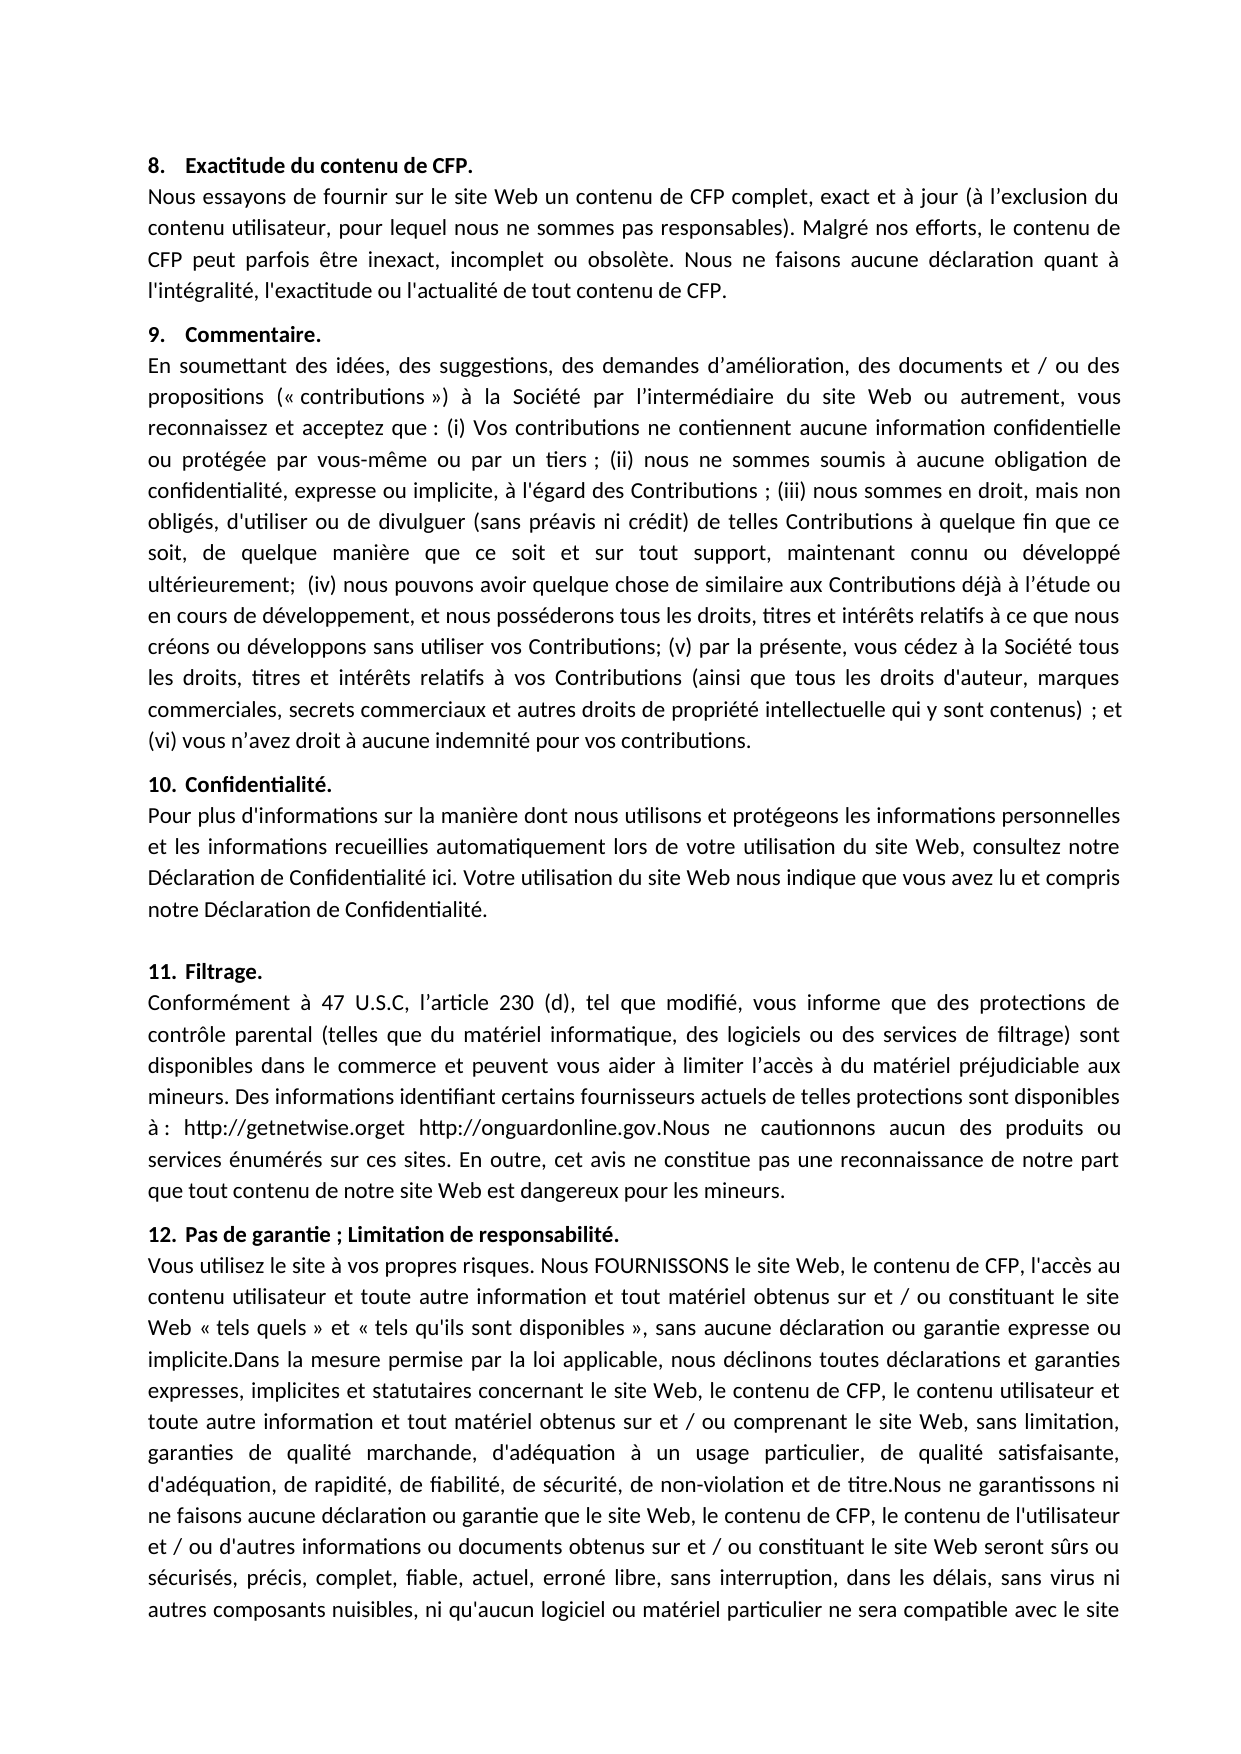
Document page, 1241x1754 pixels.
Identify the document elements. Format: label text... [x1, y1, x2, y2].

text En soumettant des idées, des suggestions, des demandes d’amélioration, des documents et / ou des propositions (« contributions ») à la Société par l’intermédiaire du site Web ou autrement, vous reconnaissez et acceptez que : (i) Vos contributions ne contiennent aucune information confidentielle ou protégée par vous-même ou par un tiers ; (ii) nous ne sommes soumis à aucune obligation de confidentialité, expresse ou implicite, à l'égard des Contributions ; (iii) nous sommes en droit, mais non obligés, d'utiliser ou de divulguer (sans préavis ni crédit) de telles Contributions à quelque fin que ce soit, de quelque manière que ce soit et sur tout support, maintenant connu ou développé ultérieurement; (iv) nous pouvons avoir quelque chose de similaire aux Contributions déjà à l’étude ou en cours de développement, et nous posséderons tous les droits, titres et intérêts relatifs à ce que nous créons ou développons sans utiliser vos Contributions; (v) par la présente, vous cédez à la Société tous les droits, titres et intérêts relatifs à vos Contributions (ainsi que tous les droits d'auteur, marques commerciales, secrets commerciaux et autres droits de propriété intellectuelle qui y sont contenus) ; et (vi) vous n’avez droit à aucune indemnité pour vos contributions. [148, 348, 1122, 754]
list Pour plus d'informations sur la manière dont nous utilisons et protégeons les informations personnelles et les informations recueillies automatiquement lors de votre utilisation du site Web, consultez notre Déclaration de Confidentialité ici. Votre utilisation du site Web nous indique que vous avez lu et compris notre Déclaration de Confidentialité. [148, 798, 1122, 923]
list Pas de garantie ; Limitation de responsabilité. [148, 1216, 1122, 1248]
list Commentaire. [148, 316, 1122, 348]
list Confidentialité. [148, 766, 1122, 798]
text Conformément à 47 U.S.C, l’article 230 (d), tel que modifié, vous informe que des protections de contrôle parental (telles que du matériel informatique, des logiciels ou des services de filtrage) sont disponibles dans le commerce et peuvent vous aider à limiter l’accès à du matériel préjudiciable aux mineurs. Des informations identifiant certains fournisseurs actuels de telles protections sont disponibles à : http://getnetwise.orget http://onguardonline.gov.Nous ne cautionnons aucun des produits ou services énumérés sur ces sites. En outre, cet avis ne constitue pas une reconnaissance de notre part que tout contenu de notre site Web est dangereux pour les mineurs. [148, 985, 1122, 1204]
text Nous essayons de fournir sur le site Web un contenu de CFP complet, exact et à jour (à l’exclusion du contenu utilisateur, pour lequel nous ne sommes pas responsables). Malgré nos efforts, le contenu de CFP peut parfois être inexact, incomplet ou obsolète. Nous ne faisons aucune déclaration quant à l'intégralité, l'exactitude ou l'actualité de tout contenu de CFP. [148, 179, 1122, 304]
list Exactitude du contenu de CFP. [148, 148, 1122, 179]
list Filtrage. [148, 954, 1122, 985]
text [148, 1248, 1122, 1623]
